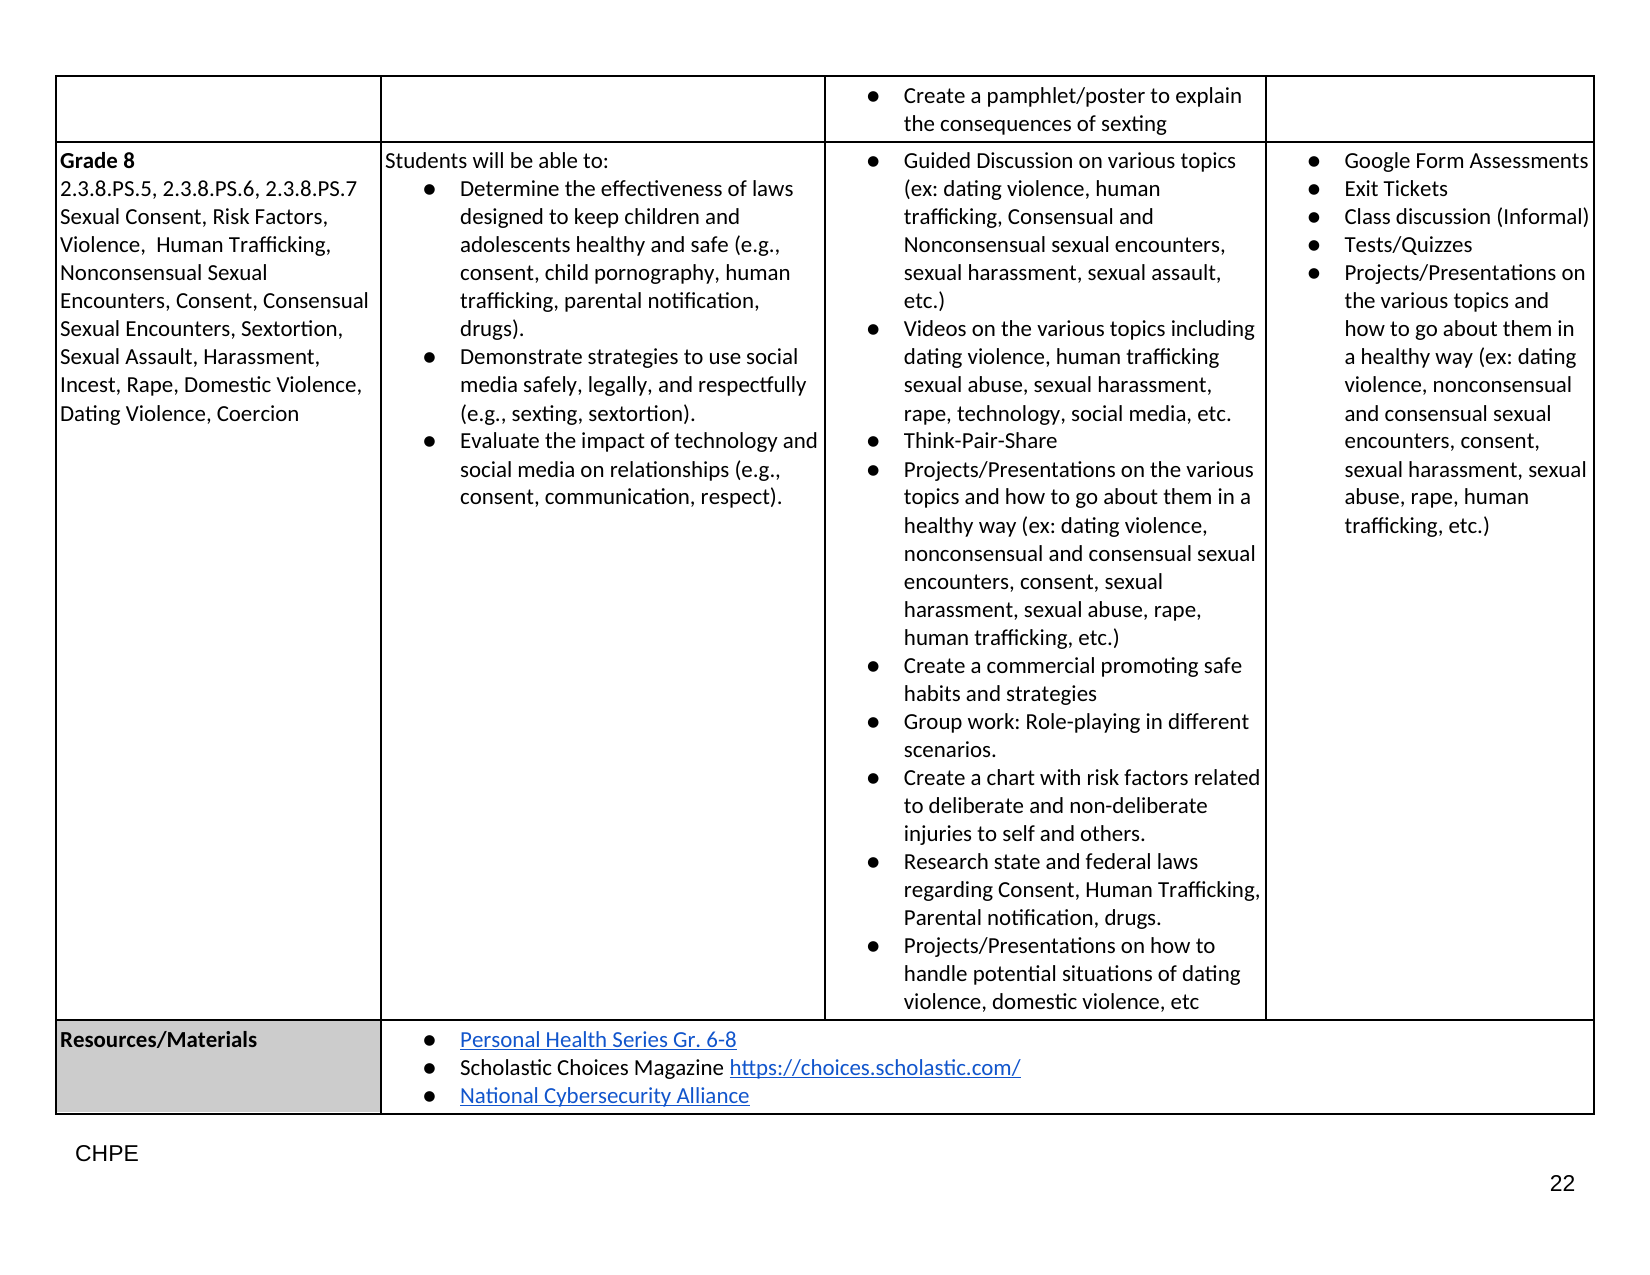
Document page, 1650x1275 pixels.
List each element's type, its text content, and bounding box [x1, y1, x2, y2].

table_cell Students will be able to: Determine the effectiveness of laws designed to keep children and adolescents healthy and safe (e.g., consent, child pornography, human trafficking, parental notification, drugs). Demonstrate strategies to use social media safely, legally, and respectfully (e.g., sexting, sextortion). Evaluate the impact of technology and social media on relationships (e.g., consent, communication, respect). [382, 143, 824, 1019]
table_cell Resources/Materials [57, 1021, 380, 1112]
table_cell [382, 1021, 1593, 1112]
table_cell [826, 77, 1265, 141]
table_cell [382, 77, 824, 141]
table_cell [1267, 77, 1593, 141]
table_cell Grade 8 2.3.8.PS.5, 2.3.8.PS.6, 2.3.8.PS.7 Sexual Consent, Risk Factors, Violence, Human Trafficking, Nonconsensual Sexual Encounters, Consent, Consensual Sexual Encounters, Sextortion, Sexual Assault, Harassment, Incest, Rape, Domestic Violence, Dating Violence, Coercion [57, 143, 380, 1019]
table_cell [57, 77, 380, 141]
table_cell Guided Discussion on various topics (ex: dating violence, human trafficking, Consensual and Nonconsensual sexual encounters, sexual harassment, sexual assault, etc.) Videos on the various topics including dating violence, human trafficking sexual abuse, sexual harassment, rape, technology, social media, etc. Think-Pair-Share Projects/Presentations on the various topics and how to go about them in a healthy way (ex: dating violence, nonconsensual and consensual sexual encounters, consent, sexual harassment, sexual abuse, rape, human trafficking, etc.) Create a commercial promoting safe habits and strategies Group work: Role-playing in different scenarios. Create a chart with risk factors related to deliberate and non-deliberate injuries to self and others. Research state and federal laws regarding Consent, Human Trafficking, Parental notification, drugs. Projects/Presentations on how to handle potential situations of dating violence, domestic violence, etc [826, 143, 1265, 1019]
table_cell Google Form Assessments Exit Tickets Class discussion (Informal) Tests/Quizzes Projects/Presentations on the various topics and how to go about them in a healthy way (ex: dating violence, nonconsensual and consensual sexual encounters, consent, sexual harassment, sexual abuse, rape, human trafficking, etc.) [1267, 143, 1593, 1019]
